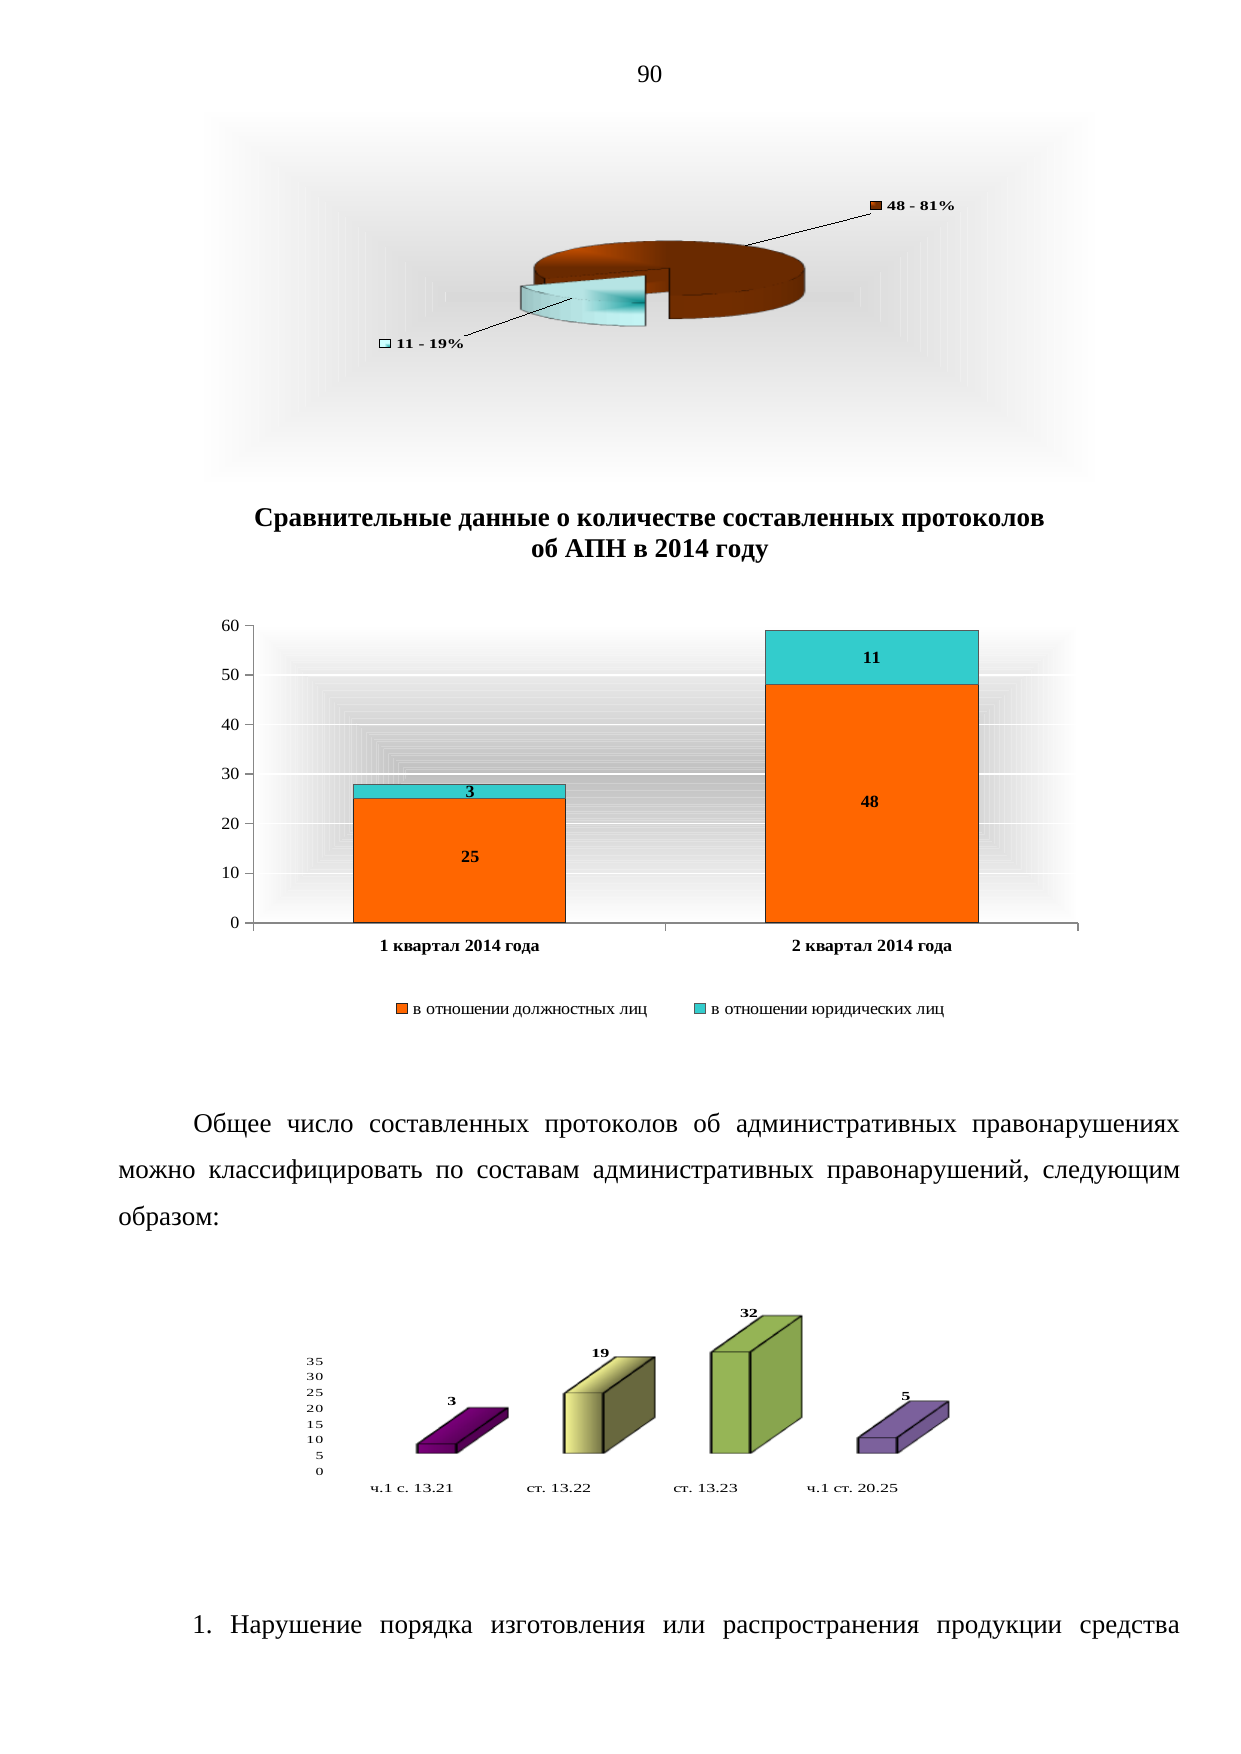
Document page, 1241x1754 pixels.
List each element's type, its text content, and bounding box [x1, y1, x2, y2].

text Общее число составленных протоколов об административных правонарушениях можно классифицировать по составам административных правонарушений, следующим образом: [118, 1107, 1181, 1231]
text об АПН в 2014 году [118, 532, 1181, 563]
text Сравнительные данные о количестве составленных протоколов [118, 501, 1181, 532]
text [118, 1608, 1181, 1639]
